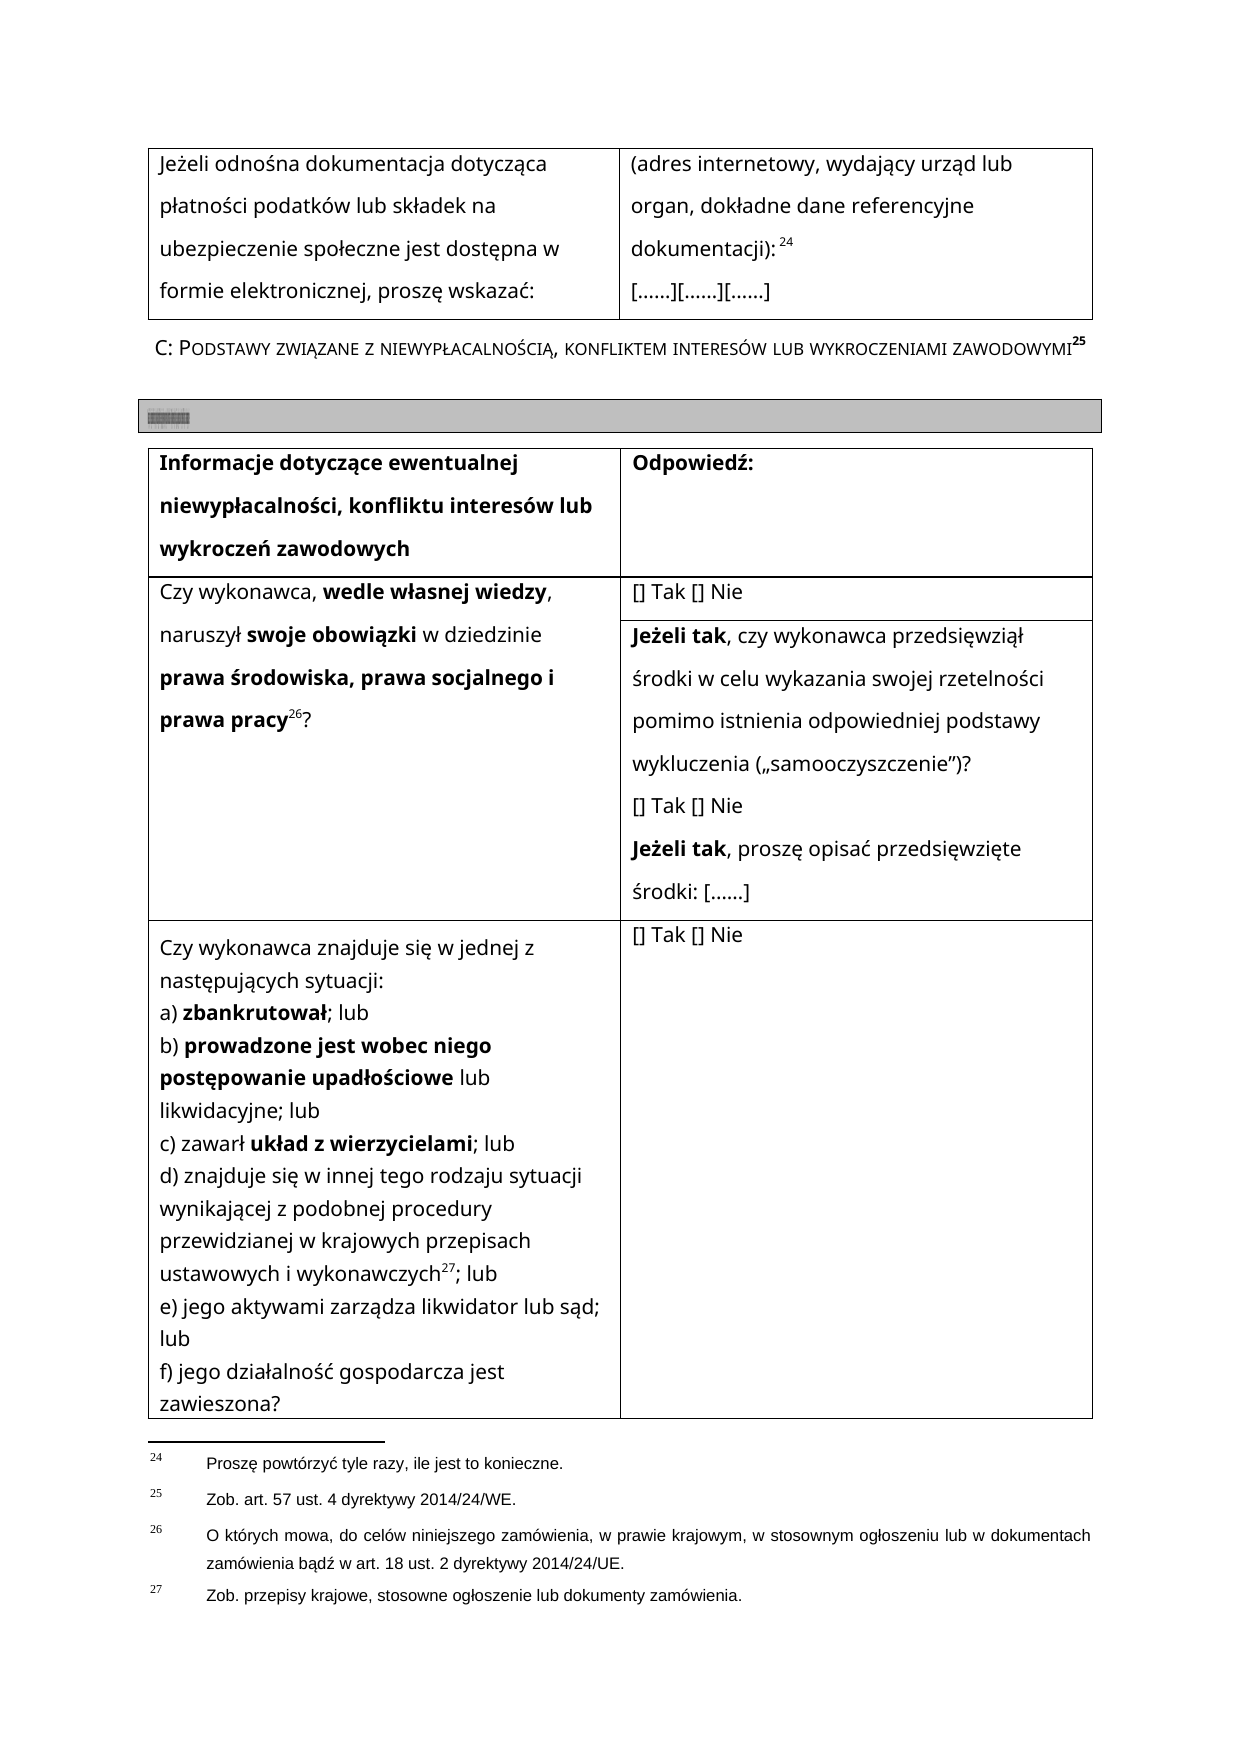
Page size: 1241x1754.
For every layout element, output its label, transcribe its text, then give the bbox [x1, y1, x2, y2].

table_header Odpowiedź: [621, 449, 1092, 576]
table_cell Jeżeli tak, czy wykonawca przedsięwziął środki w celu wykazania swojej rzetelności pomimo istnienia odpowiedniej podstawy wykluczenia („samooczyszczenie”)? [] Tak [] Nie Jeżeli tak, proszę opisać przedsięwzięte środki: [……] [621, 621, 1092, 919]
text Należy zauważyć, że do celów niniejszego zamówienia niektóre z poniższych podstaw wykluczenia mogą być zdefiniowane bardziej precyzyjnie w prawie krajowym, w stosownym ogłoszeniu lub w dokumentach zamówienia. Tak więc prawo krajowe może na przykład stanowić, że pojęcie „poważnego wykroczenia zawodowego” może obejmować kilka różnych postaci zachowania stanowiącego wykroczenie. [139, 400, 1101, 432]
title C: Podstawy związane z niewypłacalnością, konfliktem interesów lub wykroczeniami zawodowymi [148, 333, 1093, 361]
table_cell [] Tak [] Nie [621, 578, 1092, 620]
table_cell (adres internetowy, wydający urząd lub organ, dokładne dane referencyjne dokumentacji): [……][……][……] [620, 149, 1092, 319]
table_cell Czy wykonawca, wedle własnej wiedzy, naruszył swoje obowiązki w dziedzinie prawa środowiska, prawa socjalnego i prawa pracy? [149, 578, 620, 919]
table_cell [149, 921, 620, 1418]
table_cell Jeżeli odnośna dokumentacja dotycząca płatności podatków lub składek na ubezpieczenie społeczne jest dostępna w formie elektronicznej, proszę wskazać: [149, 149, 619, 319]
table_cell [621, 921, 1092, 1418]
table_header Informacje dotyczące ewentualnej niewypłacalności, konfliktu interesów lub wykroczeń zawodowych [149, 449, 620, 576]
